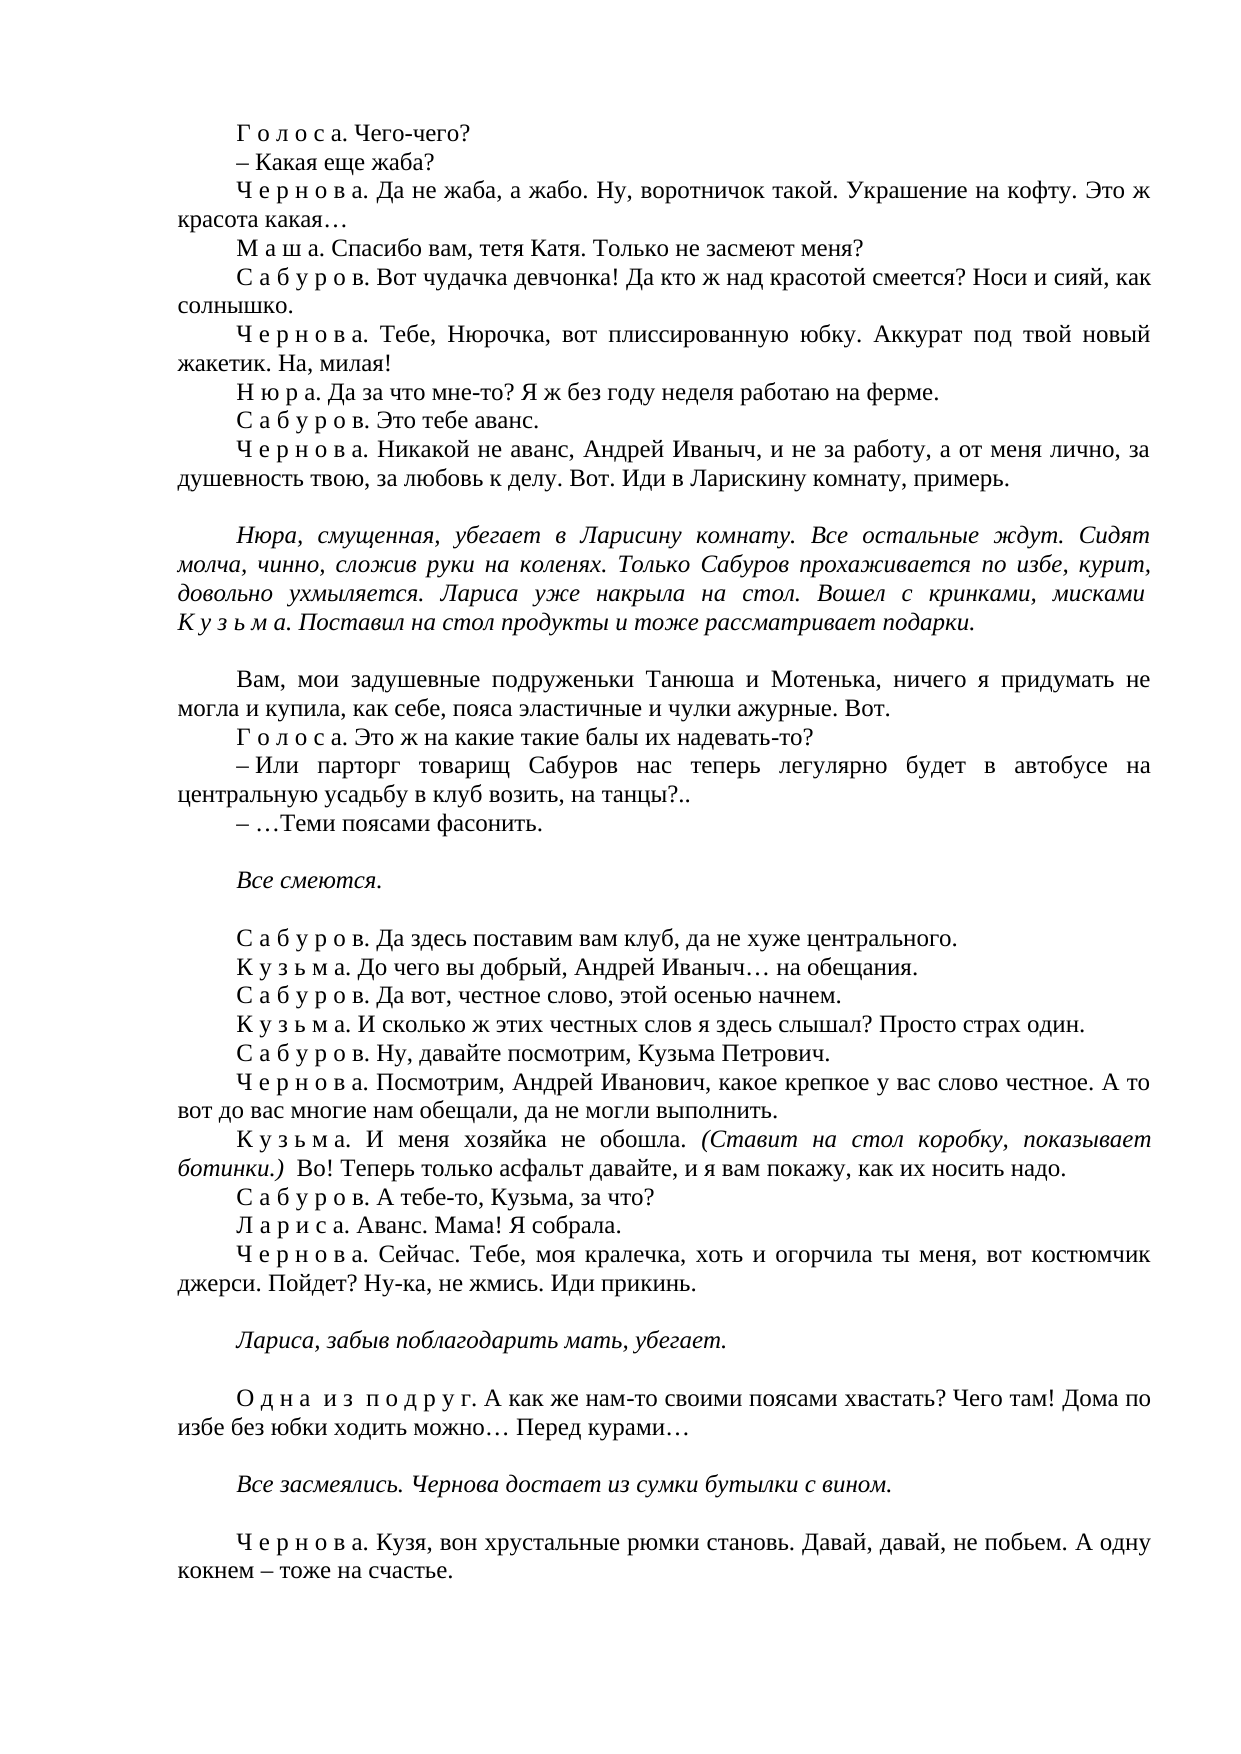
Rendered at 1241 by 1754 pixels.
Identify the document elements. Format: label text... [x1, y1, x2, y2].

text С а б у р о в. Да здесь поставим вам клуб, да не хуже центрального. [177, 923, 1152, 952]
text О д н а и з п о д р у г. А как же нам-то своими поясами хвастать? Чего там! Дома по избе без юбки ходить можно… Перед курами… [177, 1383, 1152, 1441]
text Ч е р н о в а. Тебе, Нюрочка, вот плиссированную юбку. Аккурат под твой новый жакетик. На, милая! [177, 319, 1152, 377]
text К у з ь м а. До чего вы добрый, Андрей Иваныч… на обещания. [177, 952, 1152, 981]
text Г о л о с а. Чего-чего? [177, 118, 1152, 147]
text Ч е р н о в а. Сейчас. Тебе, моя кралечка, хоть и огорчила ты меня, вот костюмчик джерси. Пойдет? Ну-ка, не жмись. Иди прикинь. [177, 1239, 1152, 1297]
text С а б у р о в. Вот чудачка девчонка! Да кто ж над красотой смеется? Носи и сияй, как солнышко. [177, 262, 1152, 319]
text Вам, мои задушевные подруженьки Танюша и Мотенька, ничего я придумать не могла и купила, как себе, пояса эластичные и чулки ажурные. Вот. [177, 664, 1152, 722]
text К у з ь м а. И сколько ж этих честных слов я здесь слышал? Просто страх один. [177, 1009, 1152, 1038]
text – …Теми поясами фасонить. [177, 808, 1152, 837]
text – Или парторг товарищ Сабуров нас теперь легулярно будет в автобусе на центральную усадьбу в клуб возить, на танцы?.. [177, 751, 1152, 808]
text С а б у р о в. Это тебе аванс. [177, 406, 1152, 434]
text К у з ь м а. И меня хозяйка не обошла. (Ставит на стол коробку, показывает ботинки.) Во! Теперь только асфальт давайте, и я вам покажу, как их носить надо. [177, 1124, 1152, 1182]
text Ч е р н о в а. Посмотрим, Андрей Иванович, какое крепкое у вас слово честное. А то вот до вас многие нам обещали, да не могли выполнить. [177, 1067, 1152, 1124]
text Лариса, забыв поблагодарить мать, убегает. [177, 1326, 1152, 1354]
text С а б у р о в. Ну, давайте посмотрим, Кузьма Петрович. [177, 1038, 1152, 1067]
text Все смеются. [177, 866, 1152, 894]
text М а ш а. Спасибо вам, тетя Катя. Только не засмеют меня? [177, 233, 1152, 262]
text С а б у р о в. Да вот, честное слово, этой осенью начнем. [177, 981, 1152, 1009]
text Г о л о с а. Это ж на какие такие балы их надевать-то? [177, 722, 1152, 751]
text Ч е р н о в а. Кузя, вон хрустальные рюмки становь. Давай, давай, не побьем. А одну кокнем – тоже на счастье. [177, 1527, 1152, 1584]
text Л а р и с а. Аванс. Мама! Я собрала. [177, 1211, 1152, 1239]
text Ч е р н о в а. Никакой не аванс, Андрей Иваныч, и не за работу, а от меня лично, за душевность твою, за любовь к делу. Вот. Иди в Ларискину комнату, примерь. [177, 434, 1152, 492]
text Н ю р а. Да за что мне-то? Я ж без году неделя работаю на ферме. [177, 377, 1152, 406]
text Нюра, смущенная, убегает в Ларисину комнату. Все остальные ждут. Сидят молча, чинно, сложив руки на коленях. Только Сабуров прохаживается по избе, курит, довольно ухмыляется. Лариса уже накрыла на стол. Вошел с кринками, мисками К у з ь м а. Поставил на стол продукты и тоже рассматривает подарки. [177, 521, 1152, 636]
text Ч е р н о в а. Да не жаба, а жабо. Ну, воротничок такой. Украшение на кофту. Это ж красота какая… [177, 176, 1152, 233]
text – Какая еще жаба? [177, 147, 1152, 176]
text Все засмеялись. Чернова достает из сумки бутылки с вином. [177, 1469, 1152, 1498]
text С а б у р о в. А тебе-то, Кузьма, за что? [177, 1182, 1152, 1211]
